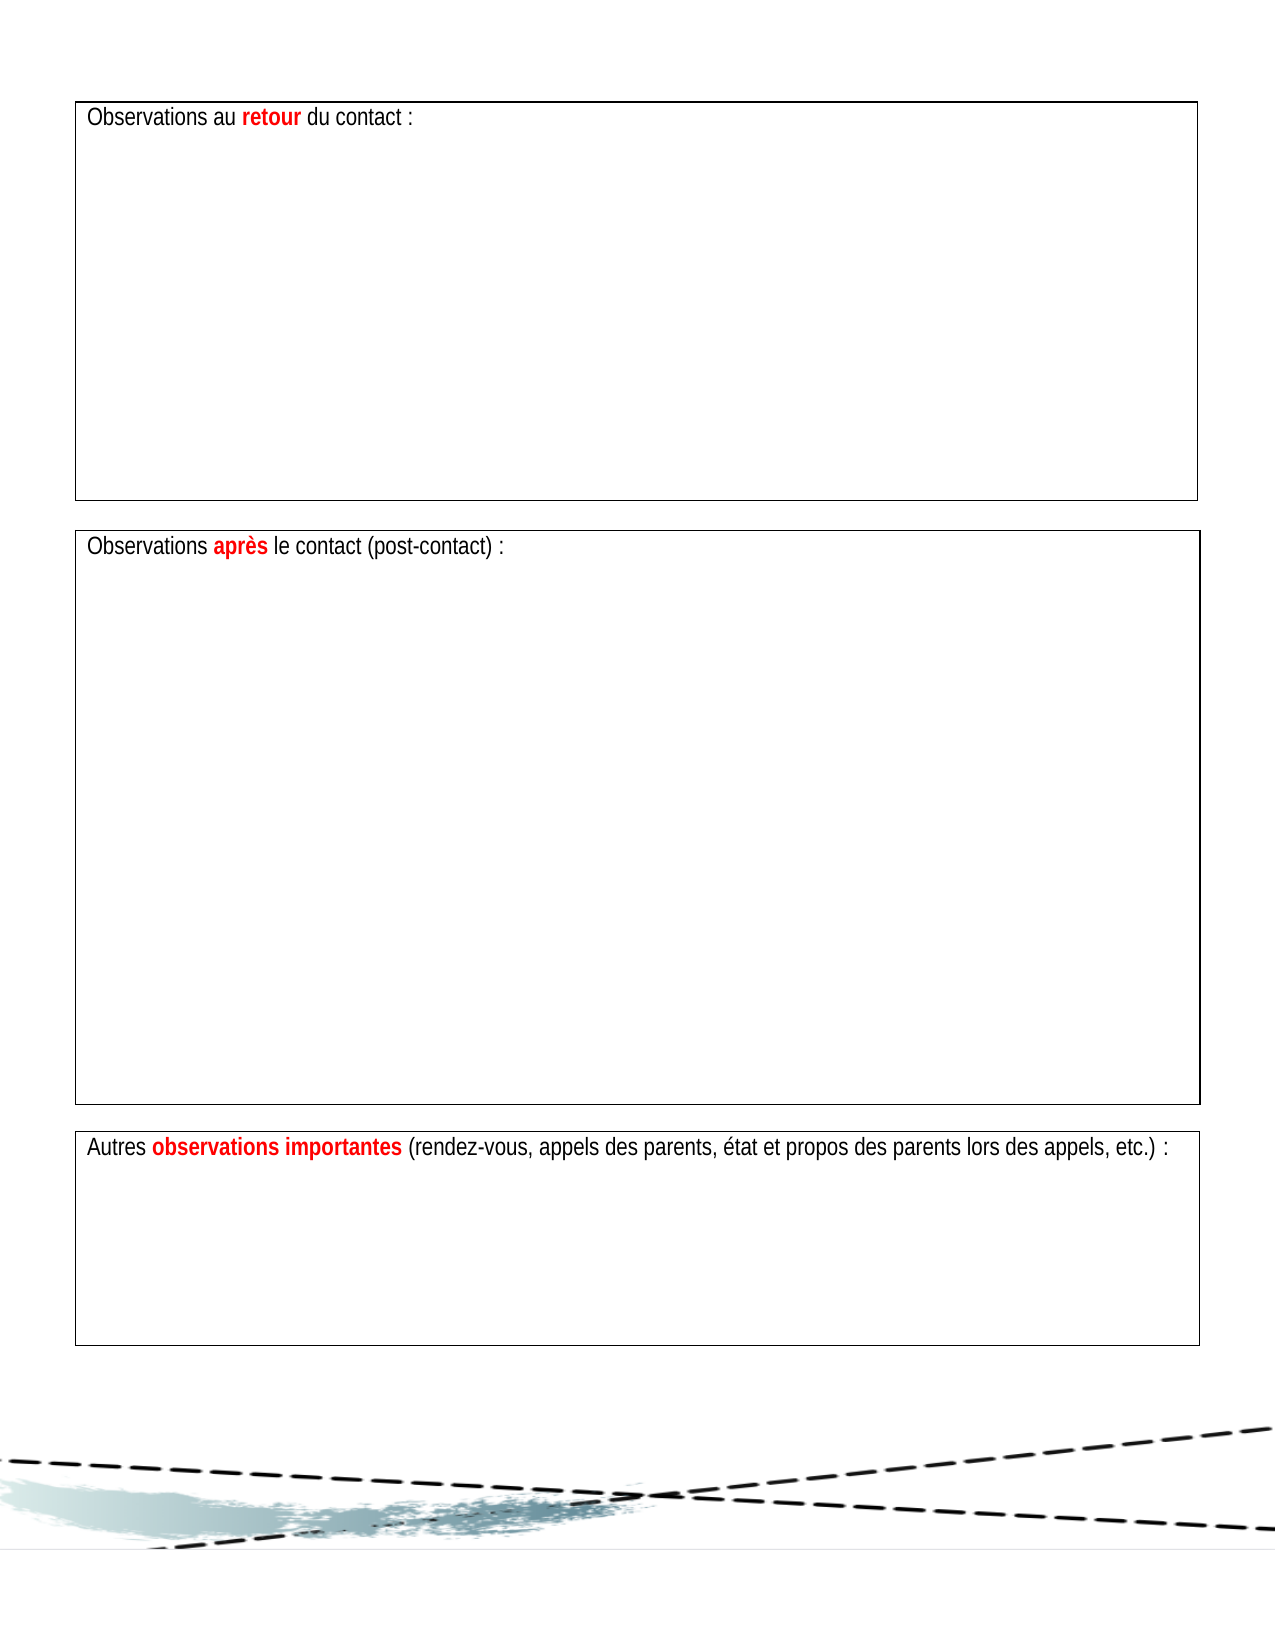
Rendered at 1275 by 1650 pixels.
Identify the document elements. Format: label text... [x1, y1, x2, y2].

table_header Autres observations importantes (rendez-vous, appels des parents, état et propos des parents lors des appels, etc.) : [76, 1132, 1199, 1345]
table_header Observations après le contact (post-contact) : [76, 531, 1199, 1104]
table_header Observations au retour du contact : [76, 103, 1197, 500]
